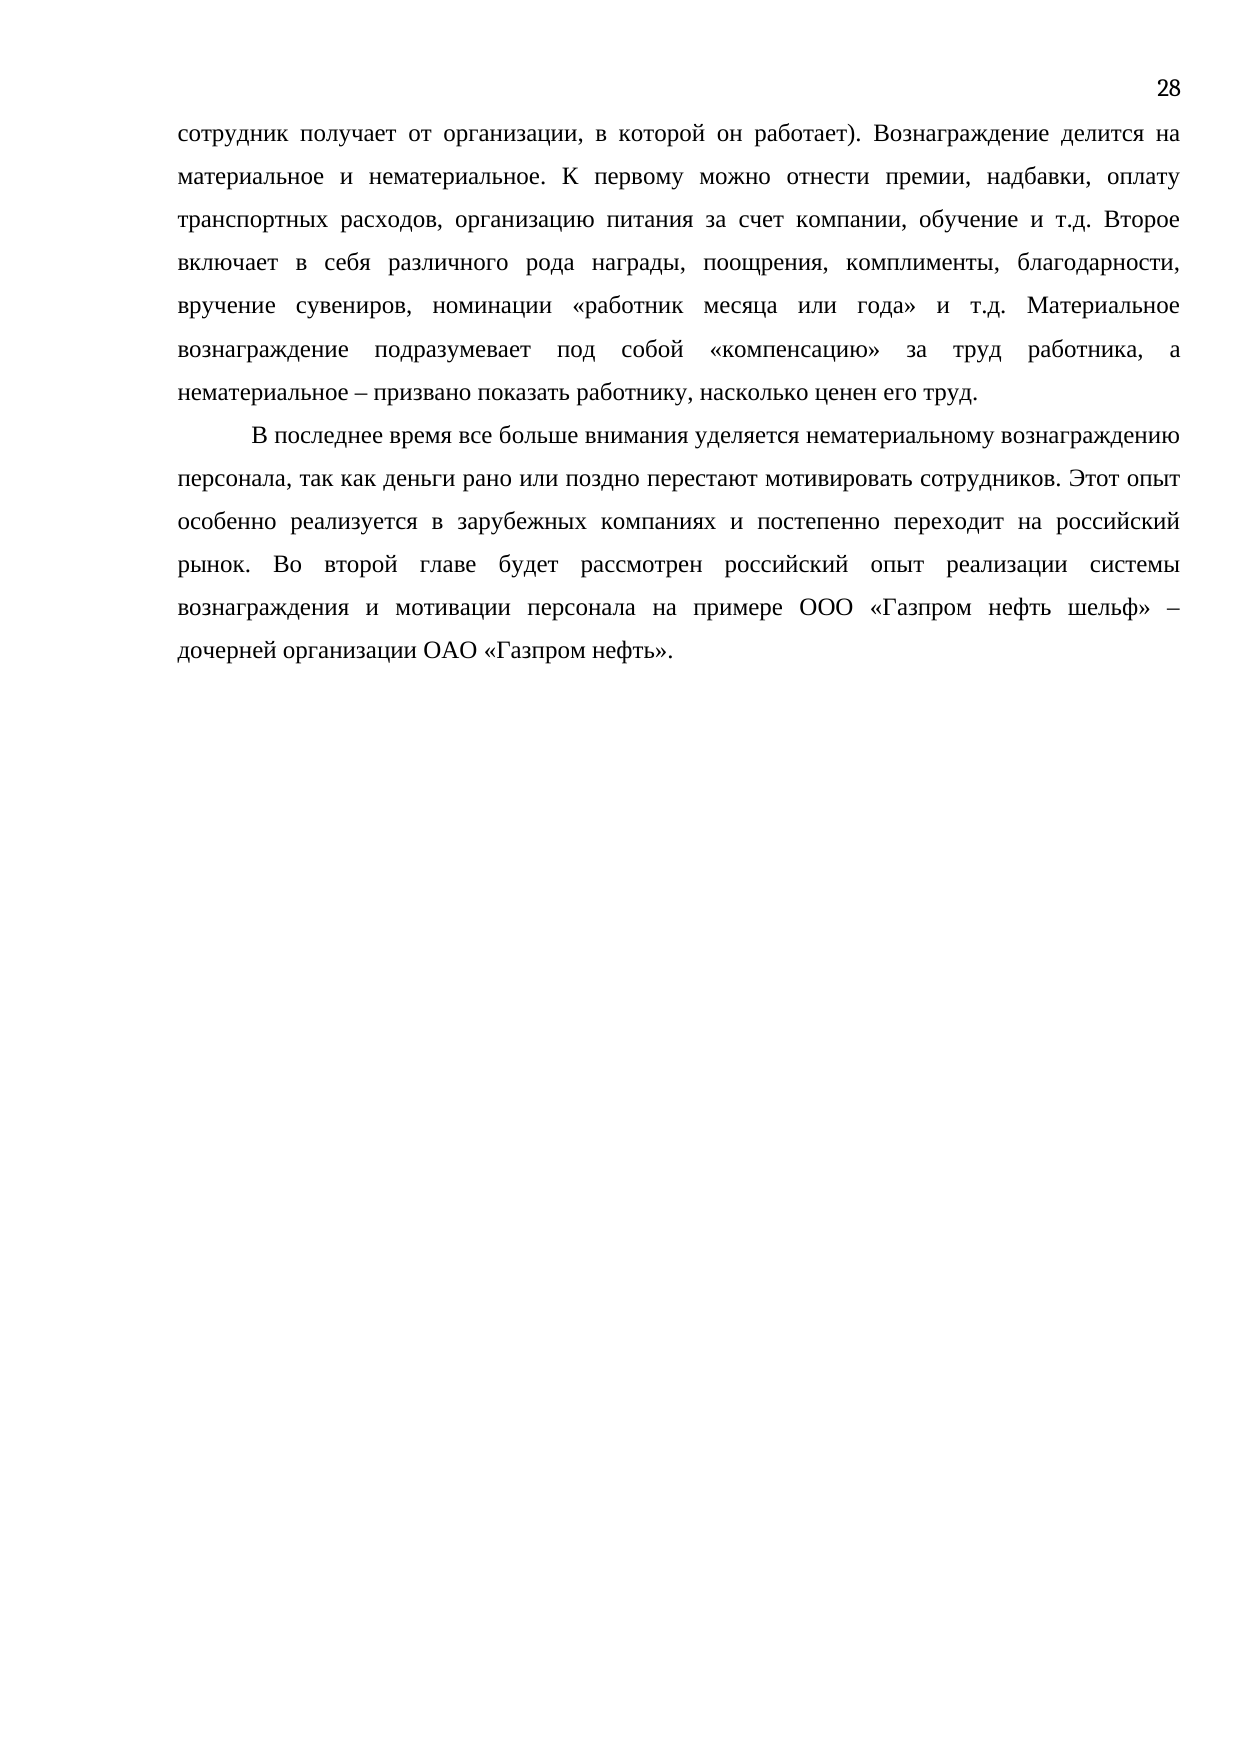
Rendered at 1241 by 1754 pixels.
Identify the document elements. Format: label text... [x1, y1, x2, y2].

text В последнее время все больше внимания уделяется нематериальному вознаграждению персонала, так как деньги рано или поздно перестают мотивировать сотрудников. Этот опыт особенно реализуется в зарубежных компаниях и постепенно переходит на российский рынок. Во второй главе будет рассмотрен российский опыт реализации системы вознаграждения и мотивации персонала на примере ООО «Газпром нефть шельф» – дочерней организации ОАО «Газпром нефть». [177, 420, 1181, 664]
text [177, 118, 1181, 406]
